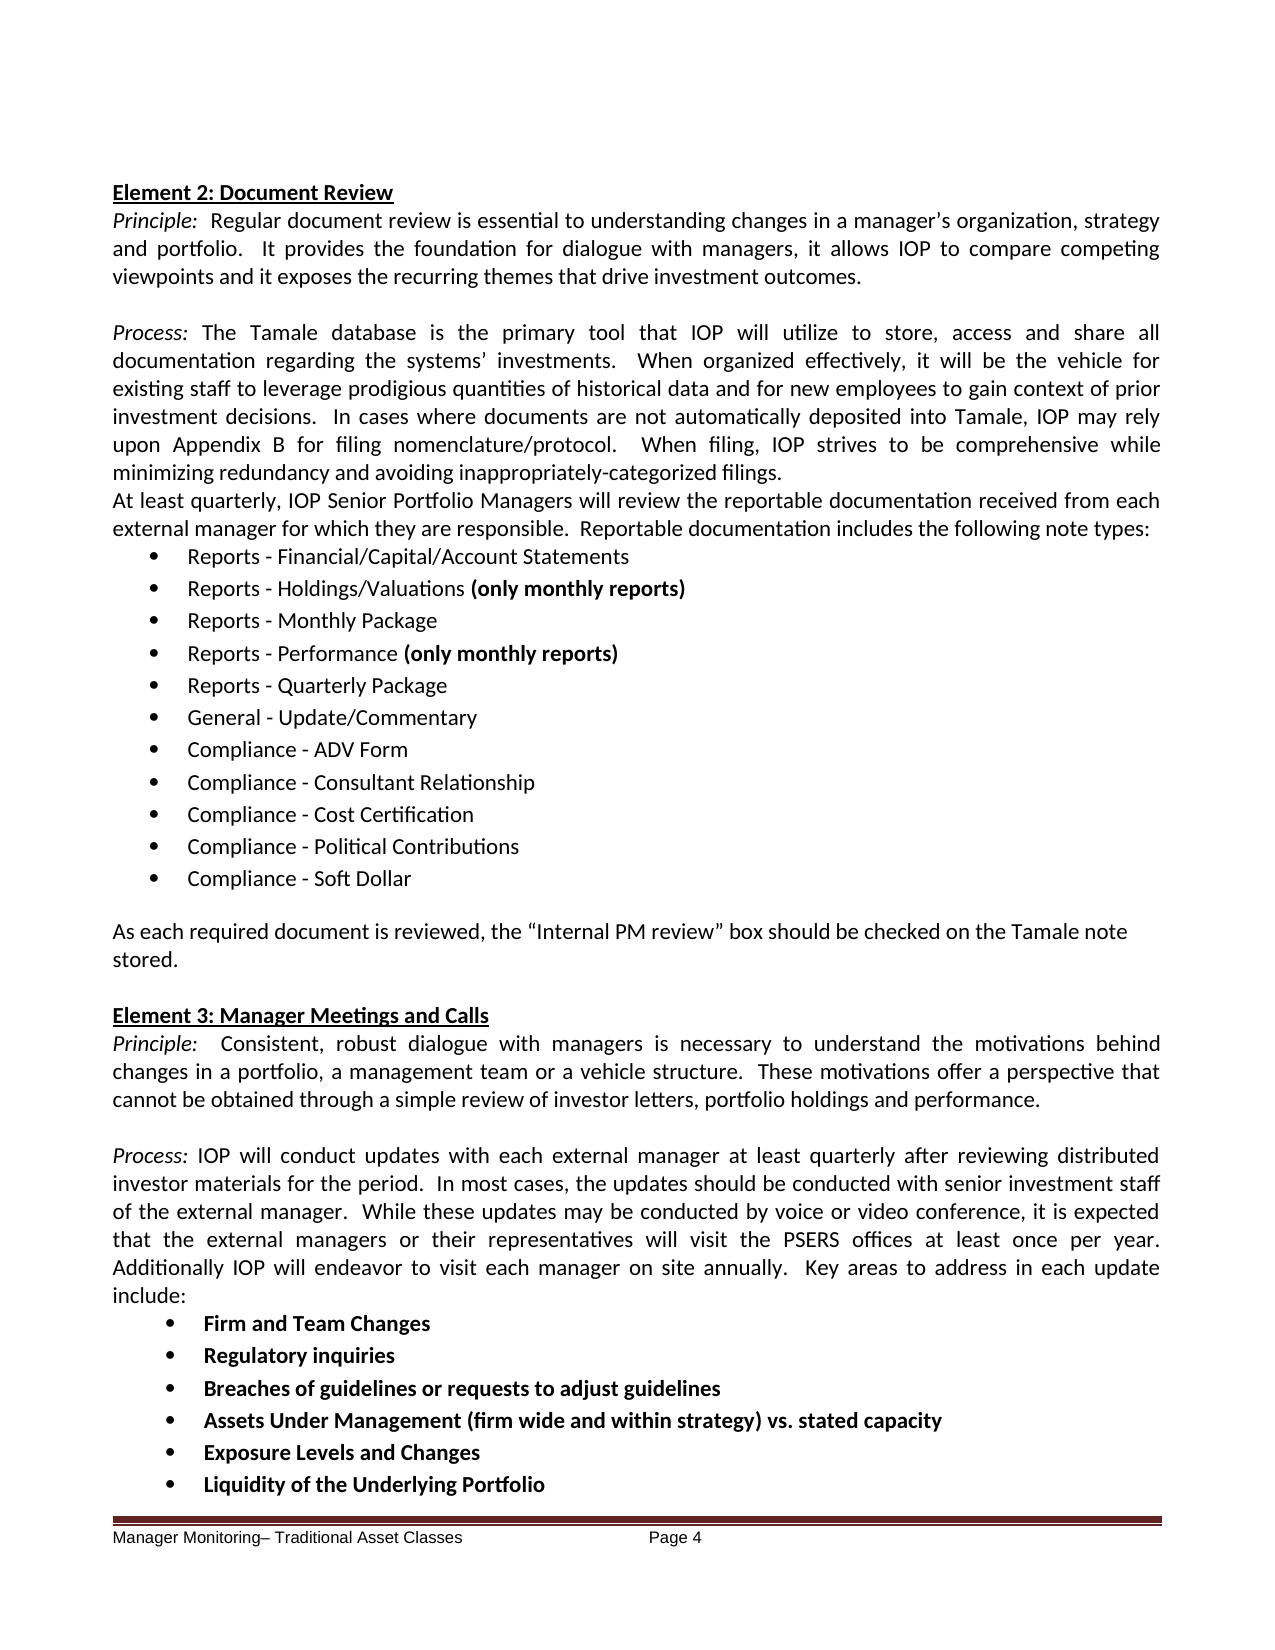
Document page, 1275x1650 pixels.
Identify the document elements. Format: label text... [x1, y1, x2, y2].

list Compliance - ADV Form [150, 735, 1162, 763]
text As each required document is reviewed, the “Internal PM review” box should be checked on the Tamale note stored. [112, 917, 1162, 973]
list General - Update/Commentary [150, 703, 1162, 731]
list Regulatory inquiries [166, 1342, 1162, 1370]
text Principle: Regular document review is essential to understanding changes in a manager’s organization, strategy and portfolio. It provides the foundation for dialogue with managers, it allows IOP to compare competing viewpoints and it exposes the recurring themes that drive investment outcomes. [112, 206, 1162, 290]
list Exposure Levels and Changes [166, 1438, 1162, 1466]
text Process: The Tamale database is the primary tool that IOP will utilize to store, access and share all documentation regarding the systems’ investments. When organized effectively, it will be the vehicle for existing staff to leverage prodigious quantities of historical data and for new employees to gain context of prior investment decisions. In cases where documents are not automatically deposited into Tamale, IOP may rely upon Appendix B for filing nomenclature/protocol. When filing, IOP strives to be comprehensive while minimizing redundancy and avoiding inappropriately-categorized filings. [112, 318, 1162, 486]
text Element 2: Document Review [112, 178, 1162, 206]
list Firm and Team Changes [166, 1309, 1162, 1337]
list Reports - Performance (only monthly reports) [150, 639, 1162, 667]
list Reports - Monthly Package [150, 607, 1162, 635]
list Liquidity of the Underlying Portfolio [166, 1470, 1162, 1498]
text Process: IOP will conduct updates with each external manager at least quarterly after reviewing distributed investor materials for the period. In most cases, the updates should be conducted with senior investment staff of the external manager. While these updates may be conducted by voice or video conference, it is expected that the external managers or their representatives will visit the PSERS offices at least once per year. Additionally IOP will endeavor to visit each manager on site annually. Key areas to address in each update include: [112, 1141, 1162, 1309]
list Compliance - Soft Dollar [150, 864, 1162, 892]
list Compliance - Cost Certification [150, 800, 1162, 828]
list Breaches of guidelines or requests to adjust guidelines [166, 1374, 1162, 1402]
list Reports - Financial/Capital/Account Statements [150, 542, 1162, 570]
text At least quarterly, IOP Senior Portfolio Managers will review the reportable documentation received from each external manager for which they are responsible. Reportable documentation includes the following note types: [112, 486, 1162, 542]
list Compliance - Political Contributions [150, 832, 1162, 860]
list Compliance - Consultant Relationship [150, 768, 1162, 796]
list Assets Under Management (firm wide and within strategy) vs. stated capacity [166, 1406, 1162, 1434]
text Principle: Consistent, robust dialogue with managers is necessary to understand the motivations behind changes in a portfolio, a management team or a vehicle structure. These motivations offer a perspective that cannot be obtained through a simple review of investor letters, portfolio holdings and performance. [112, 1029, 1162, 1113]
list Reports - Holdings/Valuations (only monthly reports) [150, 574, 1162, 602]
list Reports - Quarterly Package [150, 671, 1162, 699]
text Element 3: Manager Meetings and Calls [112, 1001, 1162, 1029]
